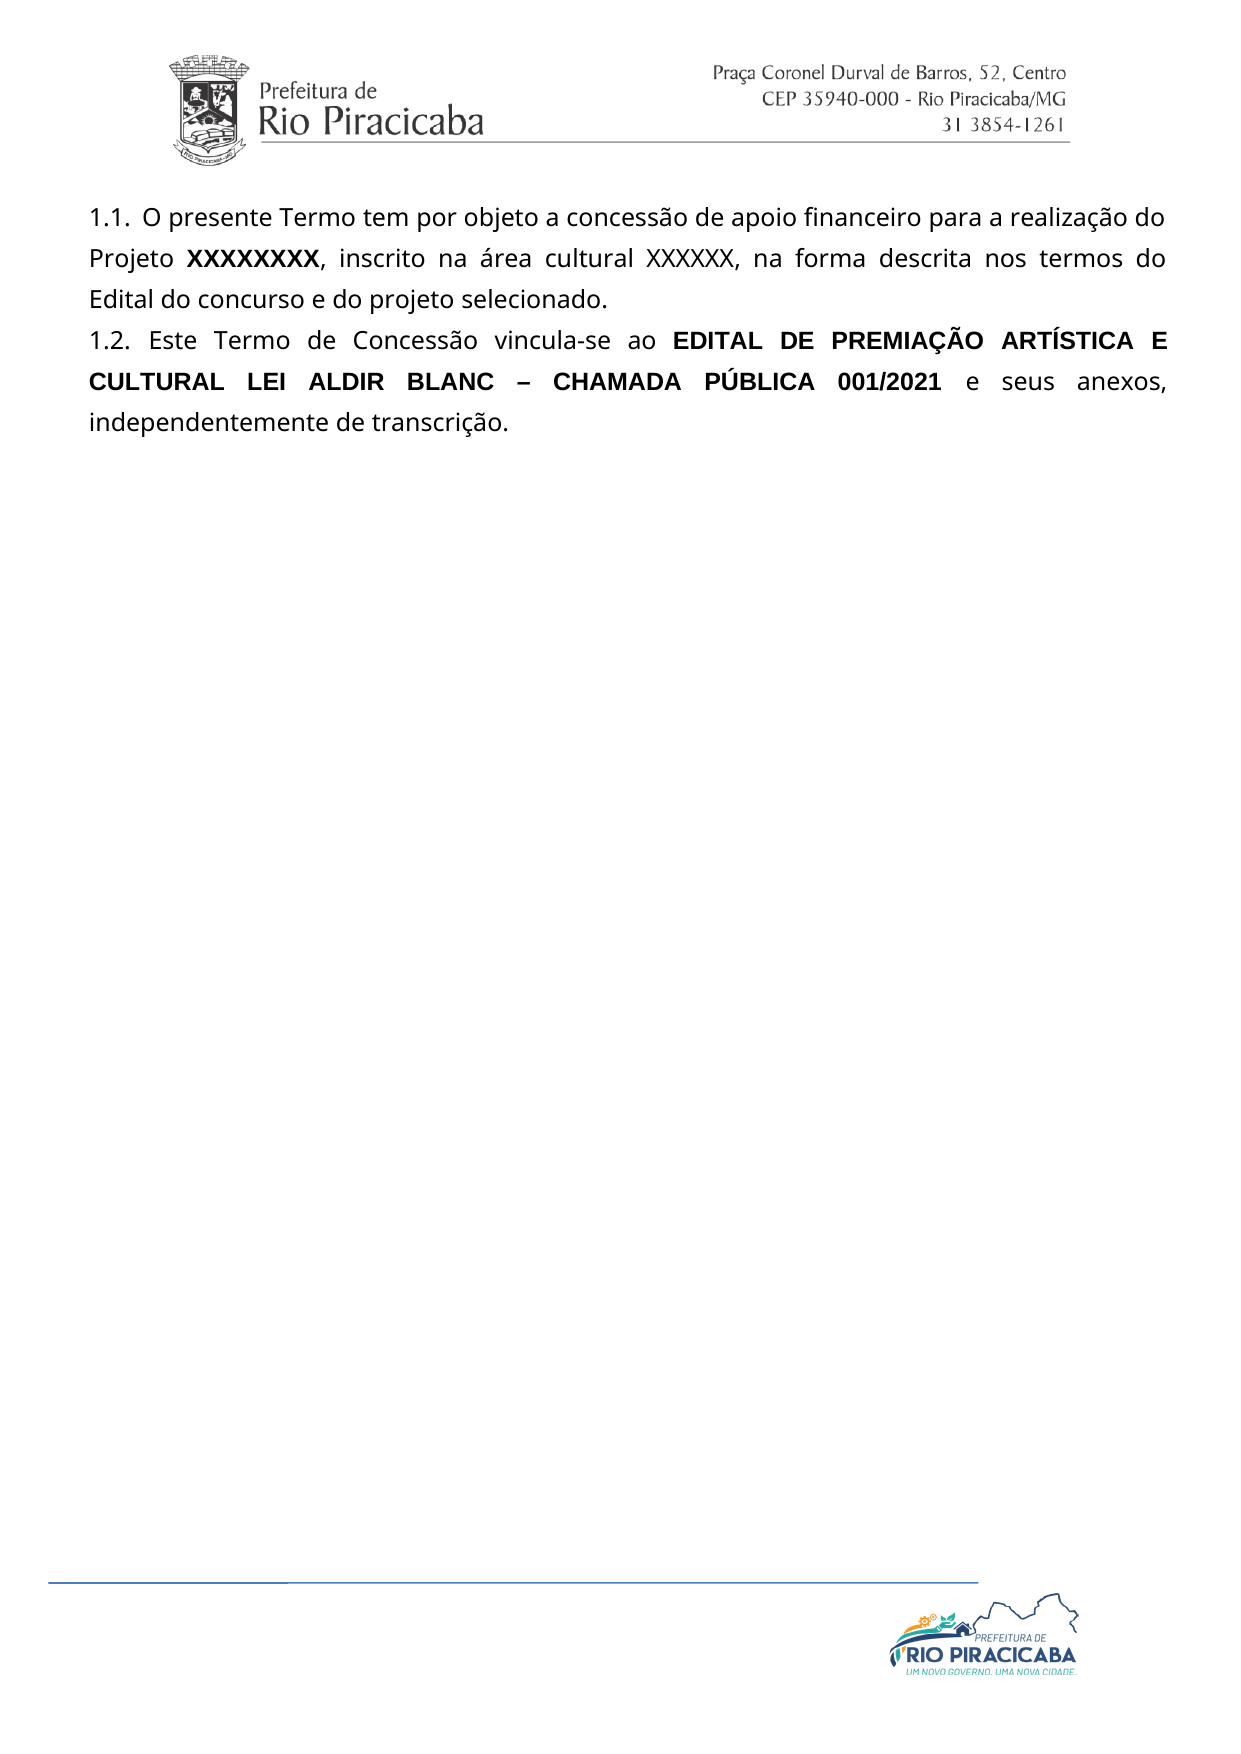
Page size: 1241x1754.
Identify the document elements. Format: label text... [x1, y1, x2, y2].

picture [889, 1593, 1079, 1675]
picture [168, 55, 1071, 166]
list O presente Termo tem por objeto a concessão de apoio financeiro para a realização do Projeto XXXXXXXX, inscrito na área cultural XXXXXX, na forma descrita nos termos do Edital do concurso e do projeto selecionado. [89, 200, 1167, 316]
list Este Termo de Concessão vincula-se ao EDITAL DE PREMIAÇÃO ARTÍSTICA E CULTURAL LEI ALDIR BLANC – CHAMADA PÚBLICA 001/2021 e seus anexos, independentemente de transcrição. [89, 322, 1167, 438]
